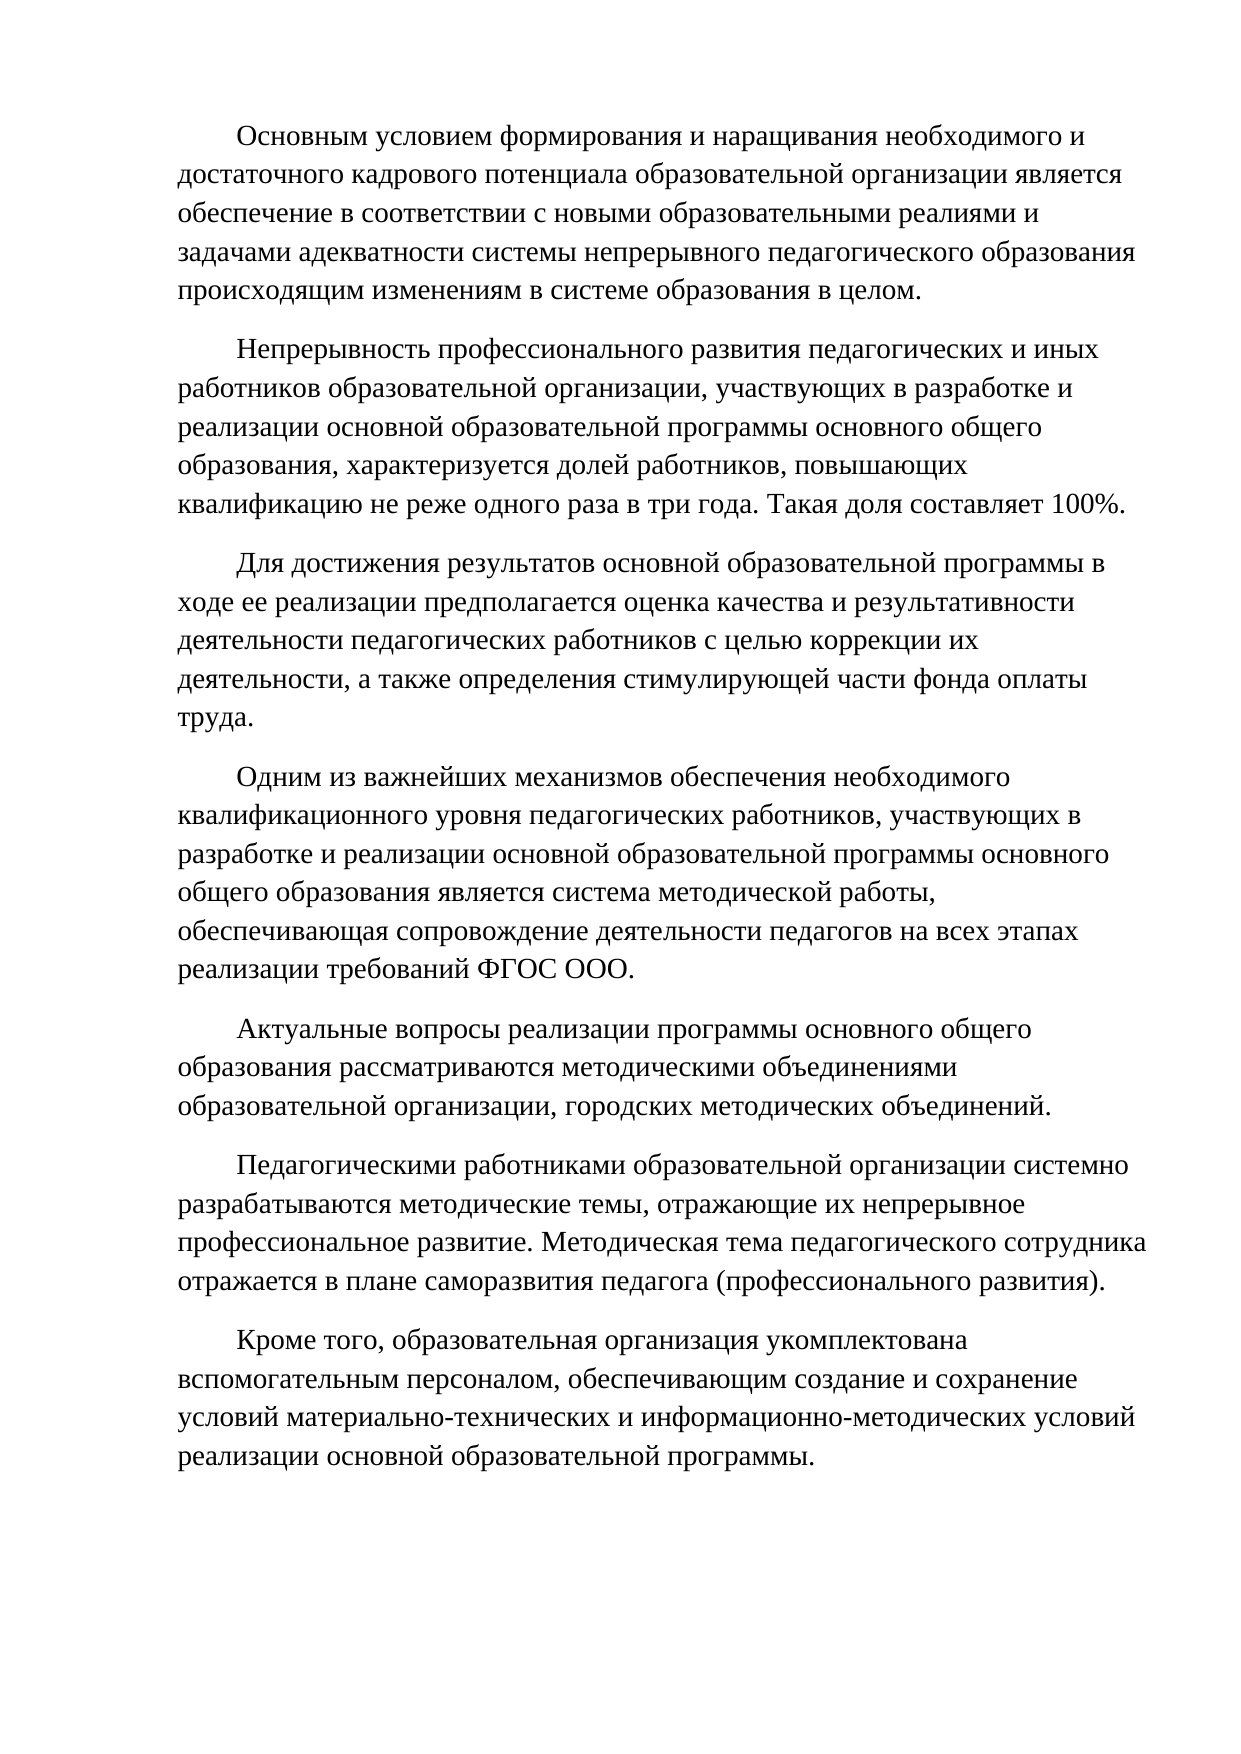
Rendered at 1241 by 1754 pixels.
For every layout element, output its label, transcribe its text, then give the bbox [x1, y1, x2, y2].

text Одним из важнейших механизмов обеспечения необходимого квалификационного уровня педагогических работников, участвующих в разработке и реализации основной образовательной программы основного общего образования является система методической работы, обеспечивающая сопровождение деятельности педагогов на всех этапах реализации требований ФГОС ООО. [177, 759, 1152, 985]
text Для достижения результатов основной образовательной программы в ходе ее реализации предполагается оценка качества и результативности деятельности педагогических работников с целью коррекции их деятельности, а также определения стимулирующей части фонда оплаты труда. [177, 545, 1152, 733]
text Педагогическими работниками образовательной организации системно разрабатываются методические темы, отражающие их непрерывное профессиональное развитие. Методическая тема педагогического сотрудника отражается в плане саморазвития педагога (профессионального развития). [177, 1147, 1152, 1296]
text Актуальные вопросы реализации программы основного общего образования рассматриваются методическими объединениями образовательной организации, городских методических объединений. [177, 1011, 1152, 1121]
text Основным условием формирования и наращивания необходимого и достаточного кадрового потенциала образовательной организации является обеспечение в соответствии с новыми образовательными реалиями и задачами адекватности системы непрерывного педагогического образования происходящим изменениям в системе образования в целом. [177, 118, 1152, 306]
text Непрерывность профессионального развития педагогических и иных работников образовательной организации, участвующих в разработке и реализации основной образовательной программы основного общего образования, характеризуется долей работников, повышающих квалификацию не реже одного раза в три года. Такая доля составляет 100%. [177, 332, 1152, 519]
text Кроме того, образовательная организация укомплектована вспомогательным персоналом, обеспечивающим создание и сохранение условий материально-технических и информационно-методических условий реализации основной образовательной программы. [177, 1322, 1152, 1471]
